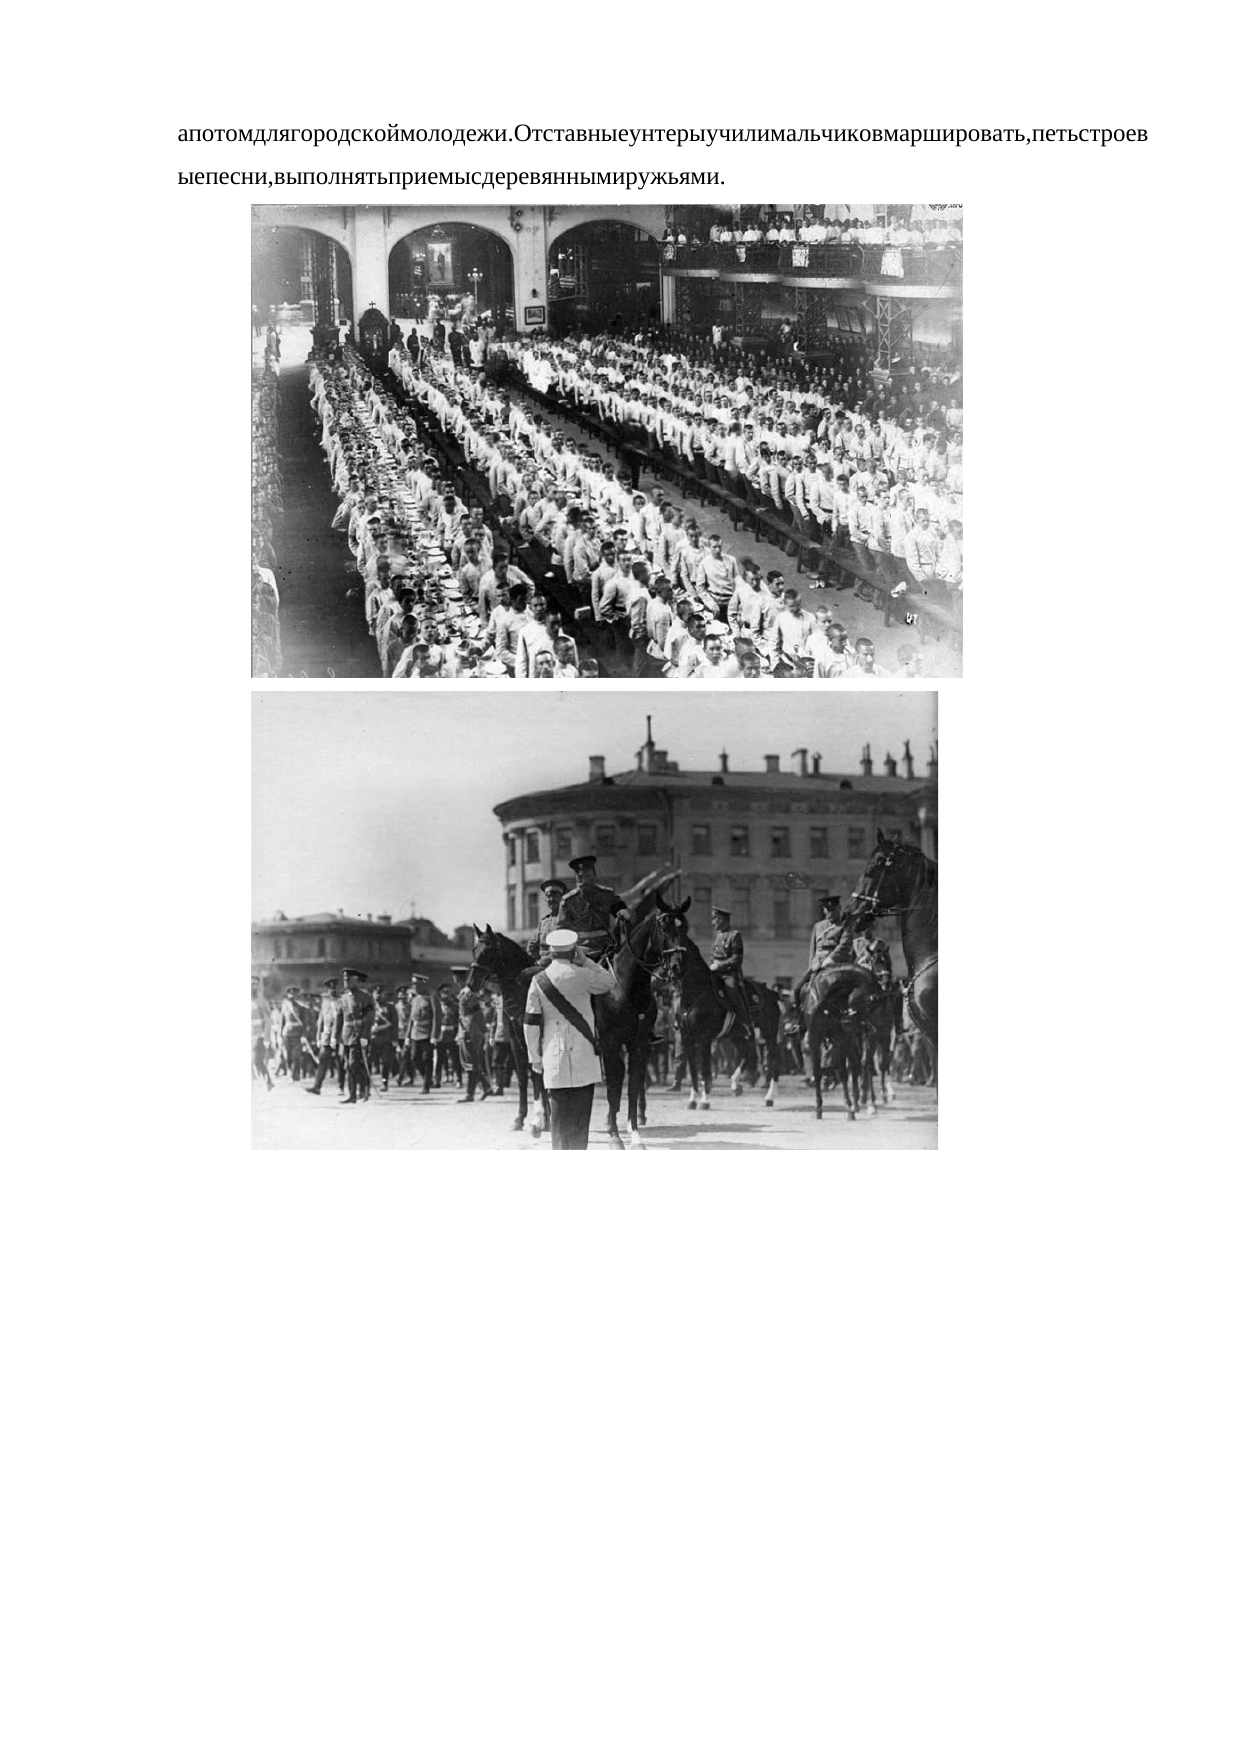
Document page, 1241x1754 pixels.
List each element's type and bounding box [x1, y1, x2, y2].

picture [251, 204, 963, 678]
text [177, 118, 1152, 190]
picture [251, 691, 939, 1150]
